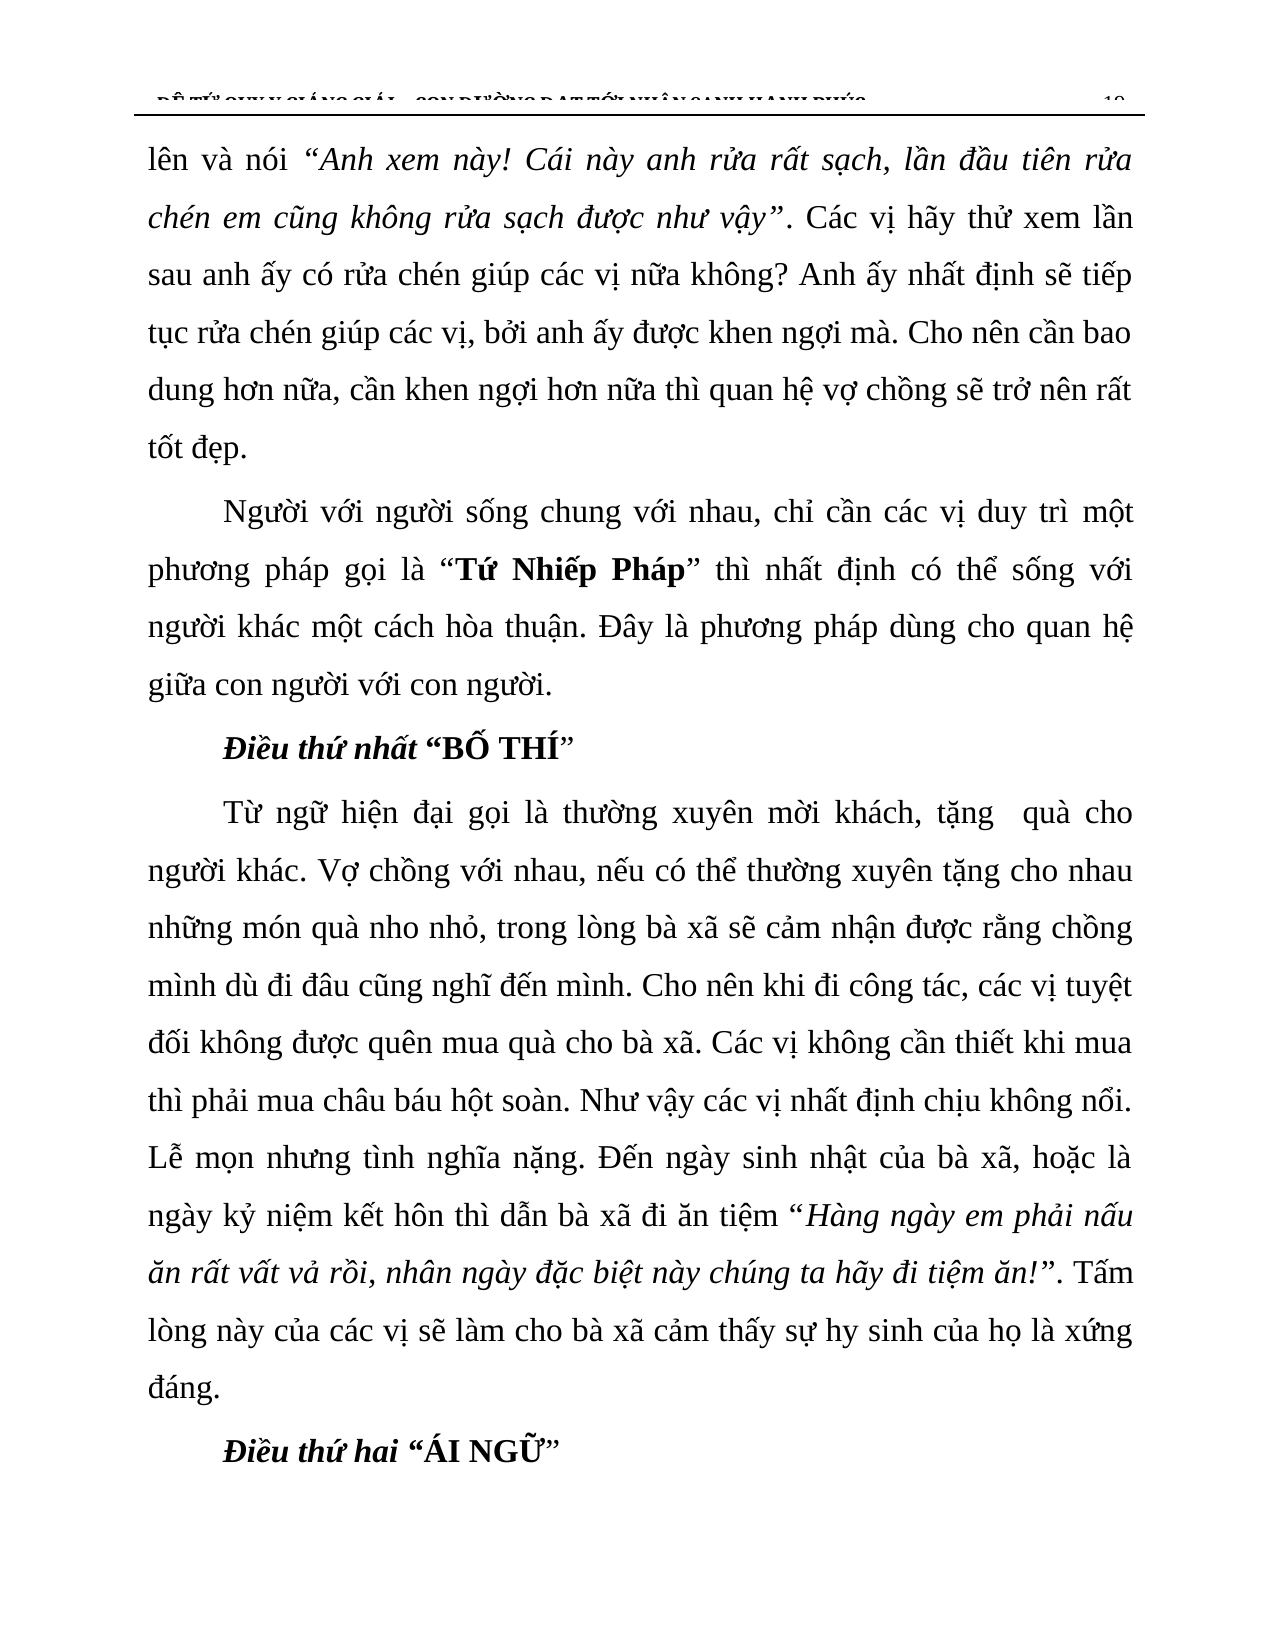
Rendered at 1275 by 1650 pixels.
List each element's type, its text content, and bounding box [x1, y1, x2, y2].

text Người với người sống chung với nhau, chỉ cần các vị duy trì một phương pháp gọi là “Tứ Nhiếp Pháp” thì nhất định có thể sống với người khác một cách hòa thuận. Đây là phương pháp dùng cho quan hệ giữa con người với con người. [148, 492, 1134, 702]
text lên và nói “Anh xem này! Cái này anh rửa rất sạch, lần đầu tiên rửa chén em cũng không rửa sạch được như vậy”. Các vị hãy thử xem lần sau anh ấy có rửa chén giúp các vị nữa không? Anh ấy nhất định sẽ tiếp tục rửa chén giúp các vị, bởi anh ấy được khen ngợi mà. Cho nên cần bao dung hơn nữa, cần khen ngợi hơn nữa thì quan hệ vợ chồng sẽ trở nên rất tốt đẹp. [148, 139, 1134, 465]
text Điều thứ nhất “BỐ THÍ” [223, 728, 1126, 767]
text Điều thứ hai “ÁI NGỮ” [223, 1432, 1126, 1470]
text Từ ngữ hiện đại gọi là thường xuyên mời khách, tặng quà cho người khác. Vợ chồng với nhau, nếu có thể thường xuyên tặng cho nhau những món quà nho nhỏ, trong lòng bà xã sẽ cảm nhận được rằng chồng mình dù đi đâu cũng nghĩ đến mình. Cho nên khi đi công tác, các vị tuyệt đối không được quên mua quà cho bà xã. Các vị không cần thiết khi mua thì phải mua châu báu hột soàn. Như vậy các vị nhất định chịu không nổi. Lễ mọn nhưng tình nghĩa nặng. Đến ngày sinh nhật của bà xã, hoặc là ngày kỷ niệm kết hôn thì dẫn bà xã đi ăn tiệm “Hàng ngày em phải nấu ăn rất vất vả rồi, nhân ngày đặc biệt này chúng ta hãy đi tiệm ăn!”. Tấm lòng này của các vị sẽ làm cho bà xã cảm thấy sự hy sinh của họ là xứng đáng. [148, 792, 1134, 1406]
